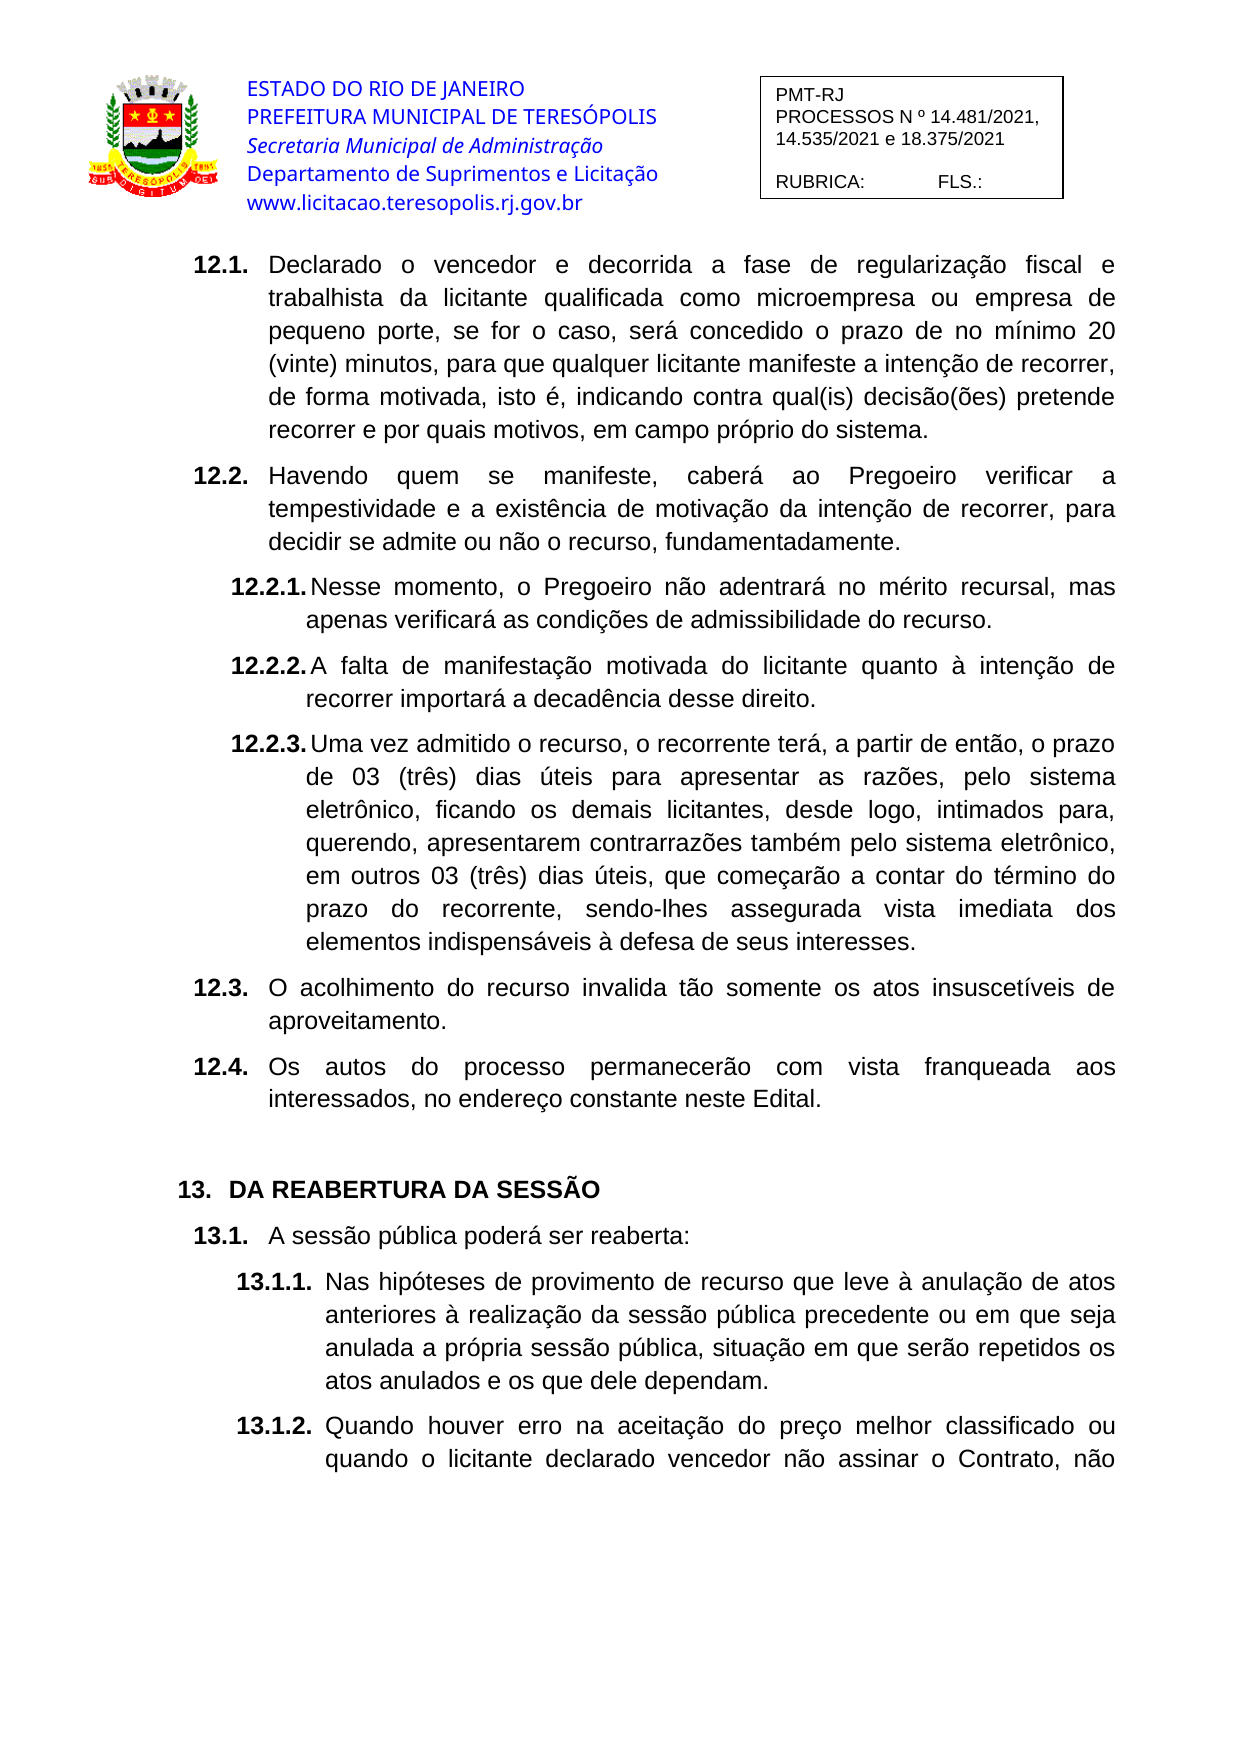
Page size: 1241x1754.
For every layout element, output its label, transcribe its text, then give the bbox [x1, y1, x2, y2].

list O acolhimento do recurso invalida tão somente os atos insuscetíveis de aproveitamento. [193, 973, 1117, 1035]
list Havendo quem se manifeste, caberá ao Pregoeiro verificar a tempestividade e a existência de motivação da intenção de recorrer, para decidir se admite ou não o recurso, fundamentadamente. [193, 461, 1117, 555]
list Declarado o vencedor e decorrida a fase de regularização fiscal e trabalhista da licitante qualificada como microempresa ou empresa de pequeno porte, se for o caso, será concedido o prazo de no mínimo 20 (vinte) minutos, para que qualquer licitante manifeste a intenção de recorrer, de forma motivada, isto é, indicando contra qual(is) decisão(ões) pretende recorrer e por quais motivos, em campo próprio do sistema. [193, 250, 1117, 444]
list A falta de manifestação motivada do licitante quanto à intenção de recorrer importará a decadência desse direito. [231, 651, 1117, 712]
list Uma vez admitido o recurso, o recorrente terá, a partir de então, o prazo de 03 (três) dias úteis para apresentar as razões, pelo sistema eletrônico, ficando os demais licitantes, desde logo, intimados para, querendo, apresentarem contrarrazões também pelo sistema eletrônico, em outros 03 (três) dias úteis, que começarão a contar do término do prazo do recorrente, sendo-lhes assegurada vista imediata dos elementos indispensáveis à defesa de seus interesses. [231, 729, 1117, 956]
list Nas hipóteses de provimento de recurso que leve à anulação de atos anteriores à realização da sessão pública precedente ou em que seja anulada a própria sessão pública, situação em que serão repetidos os atos anulados e os que dele dependam. [236, 1267, 1117, 1394]
list DA REABERTURA DA SESSÃO [177, 1176, 1117, 1204]
list Os autos do processo permanecerão com vista franqueada aos interessados, no endereço constante neste Edital. [193, 1051, 1117, 1113]
picture [88, 75, 218, 197]
list A sessão pública poderá ser reaberta: [193, 1221, 1117, 1250]
list Nesse momento, o Pregoeiro não adentrará no mérito recursal, mas apenas verificará as condições de admissibilidade do recurso. [231, 572, 1117, 634]
